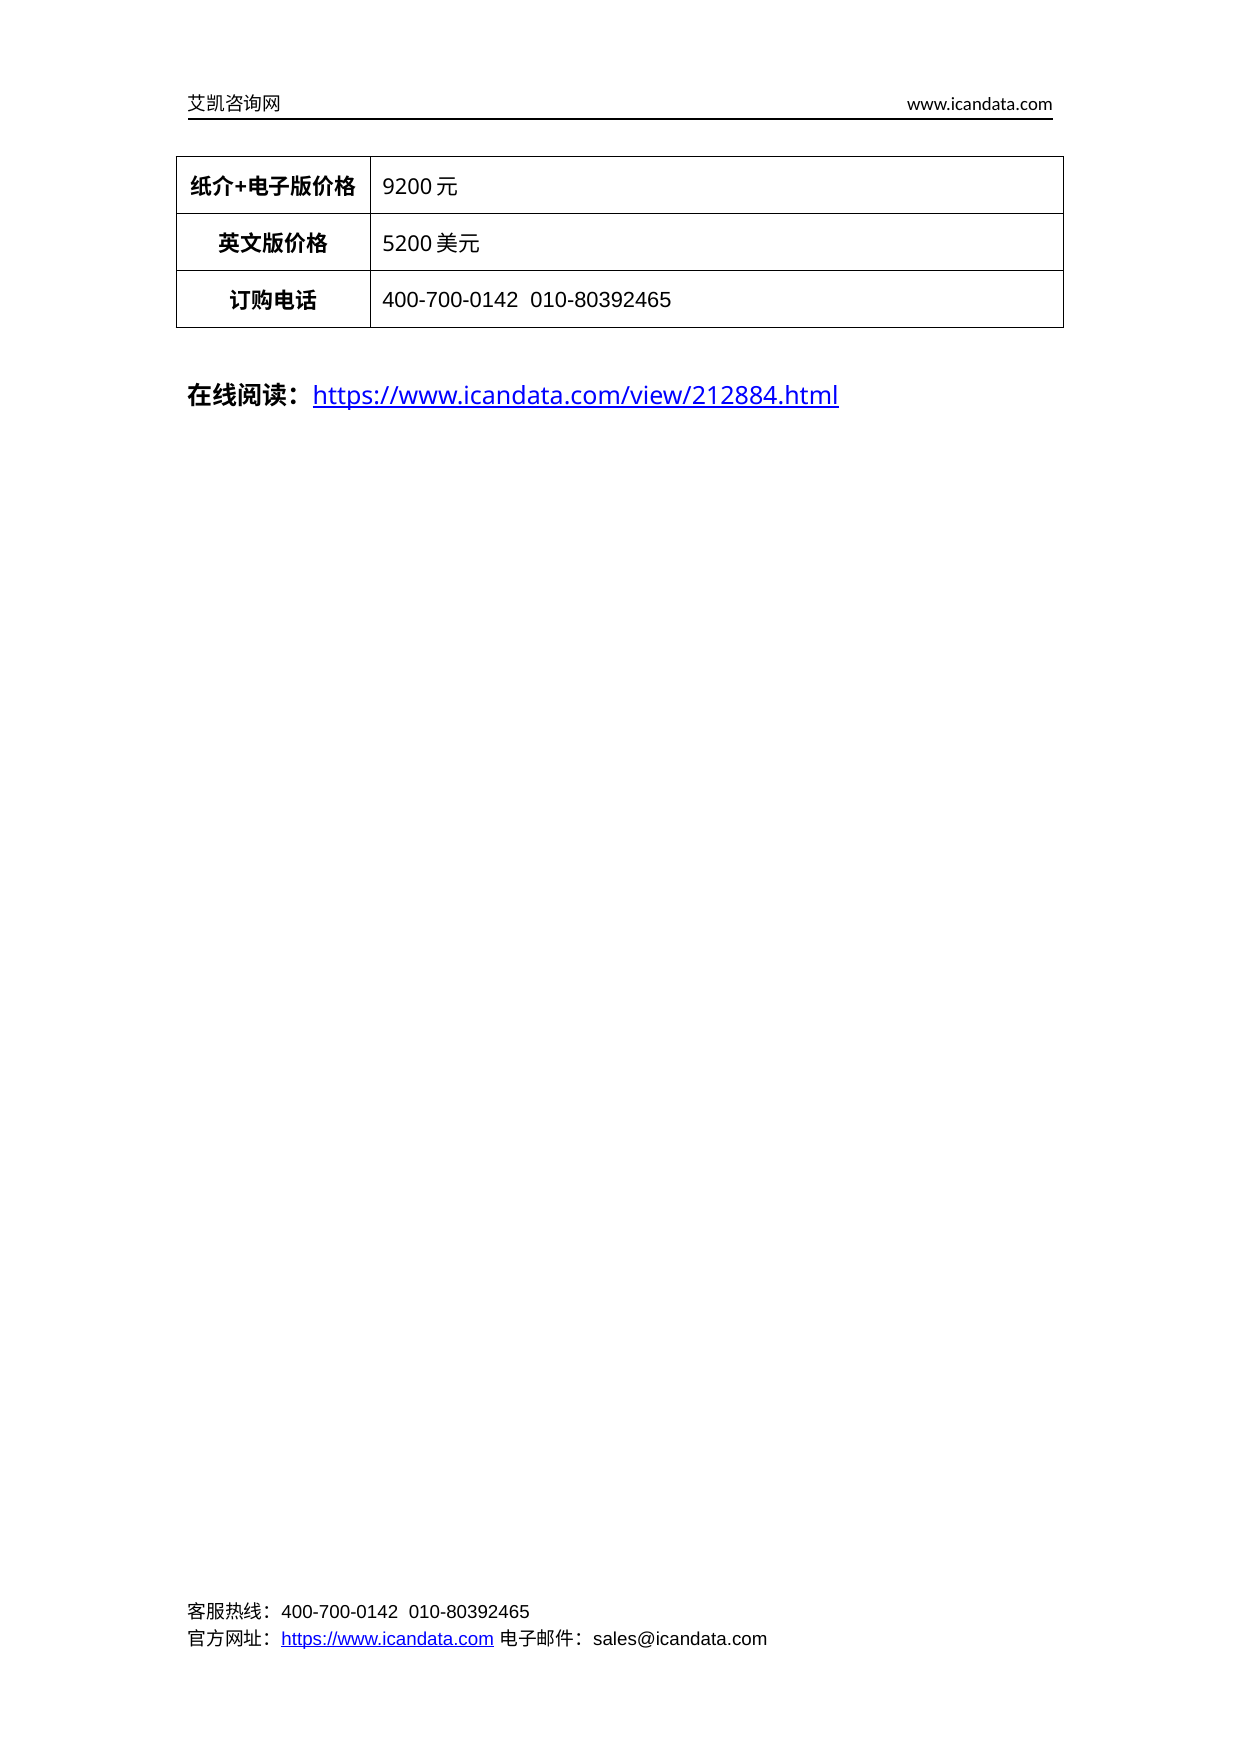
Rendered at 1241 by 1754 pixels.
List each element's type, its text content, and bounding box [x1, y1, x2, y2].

table_cell 9200元 [371, 157, 1063, 213]
text 在线阅读：https://www.icandata.com/view/212884.html [187, 361, 1053, 426]
table_cell 英文版价格 [177, 214, 370, 270]
table_cell 纸介+电子版价格 [177, 157, 370, 213]
table_cell 400-700-0142 010-80392465 [371, 271, 1063, 327]
table_cell 5200美元 [371, 214, 1063, 270]
table_cell 订购电话 [177, 271, 370, 327]
